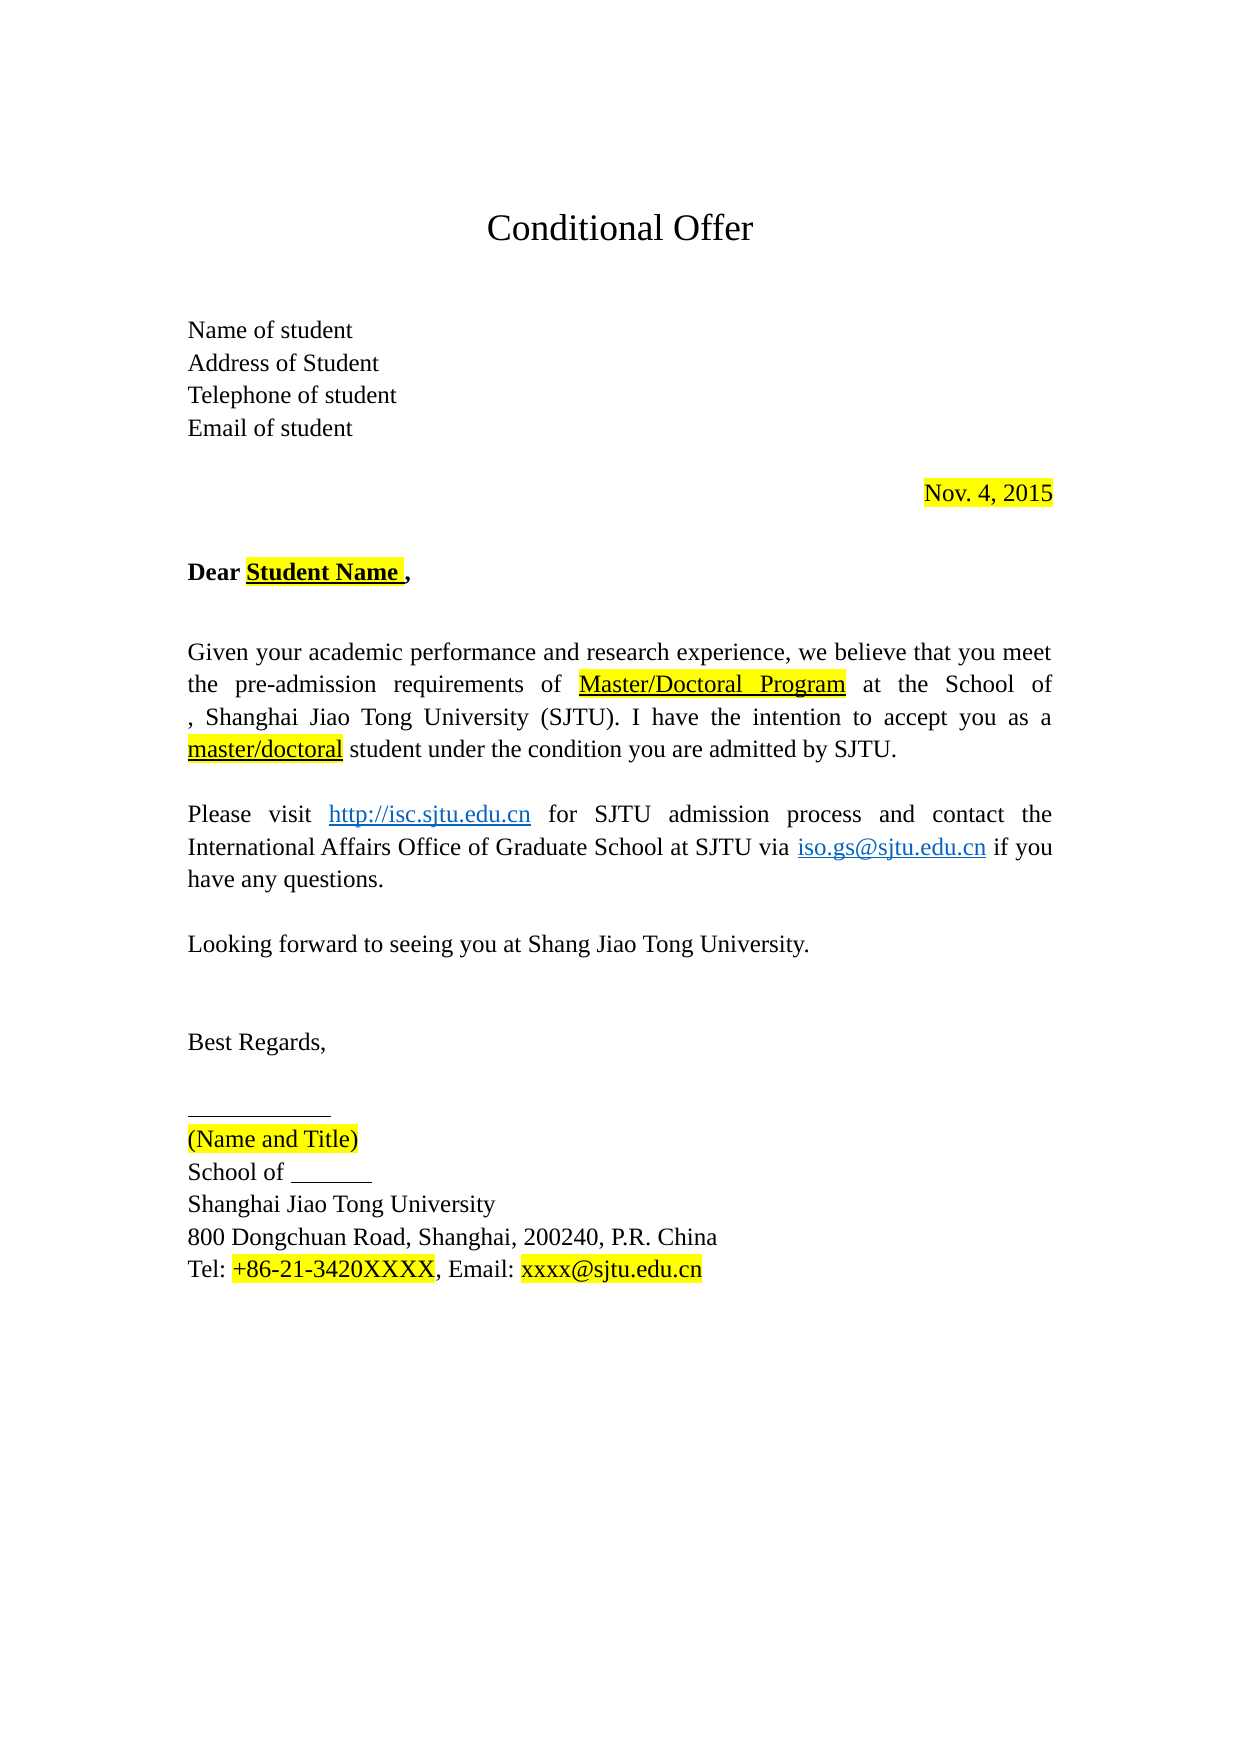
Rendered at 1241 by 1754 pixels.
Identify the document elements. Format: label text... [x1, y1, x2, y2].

text Dear Student Name , [187, 555, 1053, 588]
text Conditional Offer [187, 194, 1053, 259]
text Tel: +86-21-3420XXXX, Email: xxxx@sjtu.edu.cn [187, 1252, 1053, 1285]
text Please visit http://isc.sjtu.edu.cn for SJTU admission process and contact the International Affairs Office of Graduate School at SJTU via iso.gs@sjtu.edu.cn if you have any questions. [187, 797, 1053, 895]
text Nov. 4, 2015 [187, 476, 1053, 508]
text Name of student [187, 313, 1053, 346]
text Looking forward to seeing you at Shang Jiao Tong University. [187, 927, 1053, 960]
text Given your academic performance and research experience, we believe that you meet the pre-admission requirements of Master/Doctoral Program at the School of , Shanghai Jiao Tong University (SJTU). I have the intention to accept you as a master/doctoral student under the condition you are admitted by SJTU. [187, 635, 1053, 765]
text Telephone of student [187, 378, 1053, 411]
text School of [187, 1155, 1053, 1187]
text Shanghai Jiao Tong University [187, 1187, 1053, 1220]
text Email of student [187, 411, 1053, 443]
text Best Regards, [187, 1025, 1053, 1057]
text Address of Student [187, 346, 1053, 378]
text (Name and Title) [187, 1122, 1053, 1155]
text 800 Dongchuan Road, Shanghai, 200240, P.R. China [187, 1220, 1053, 1252]
